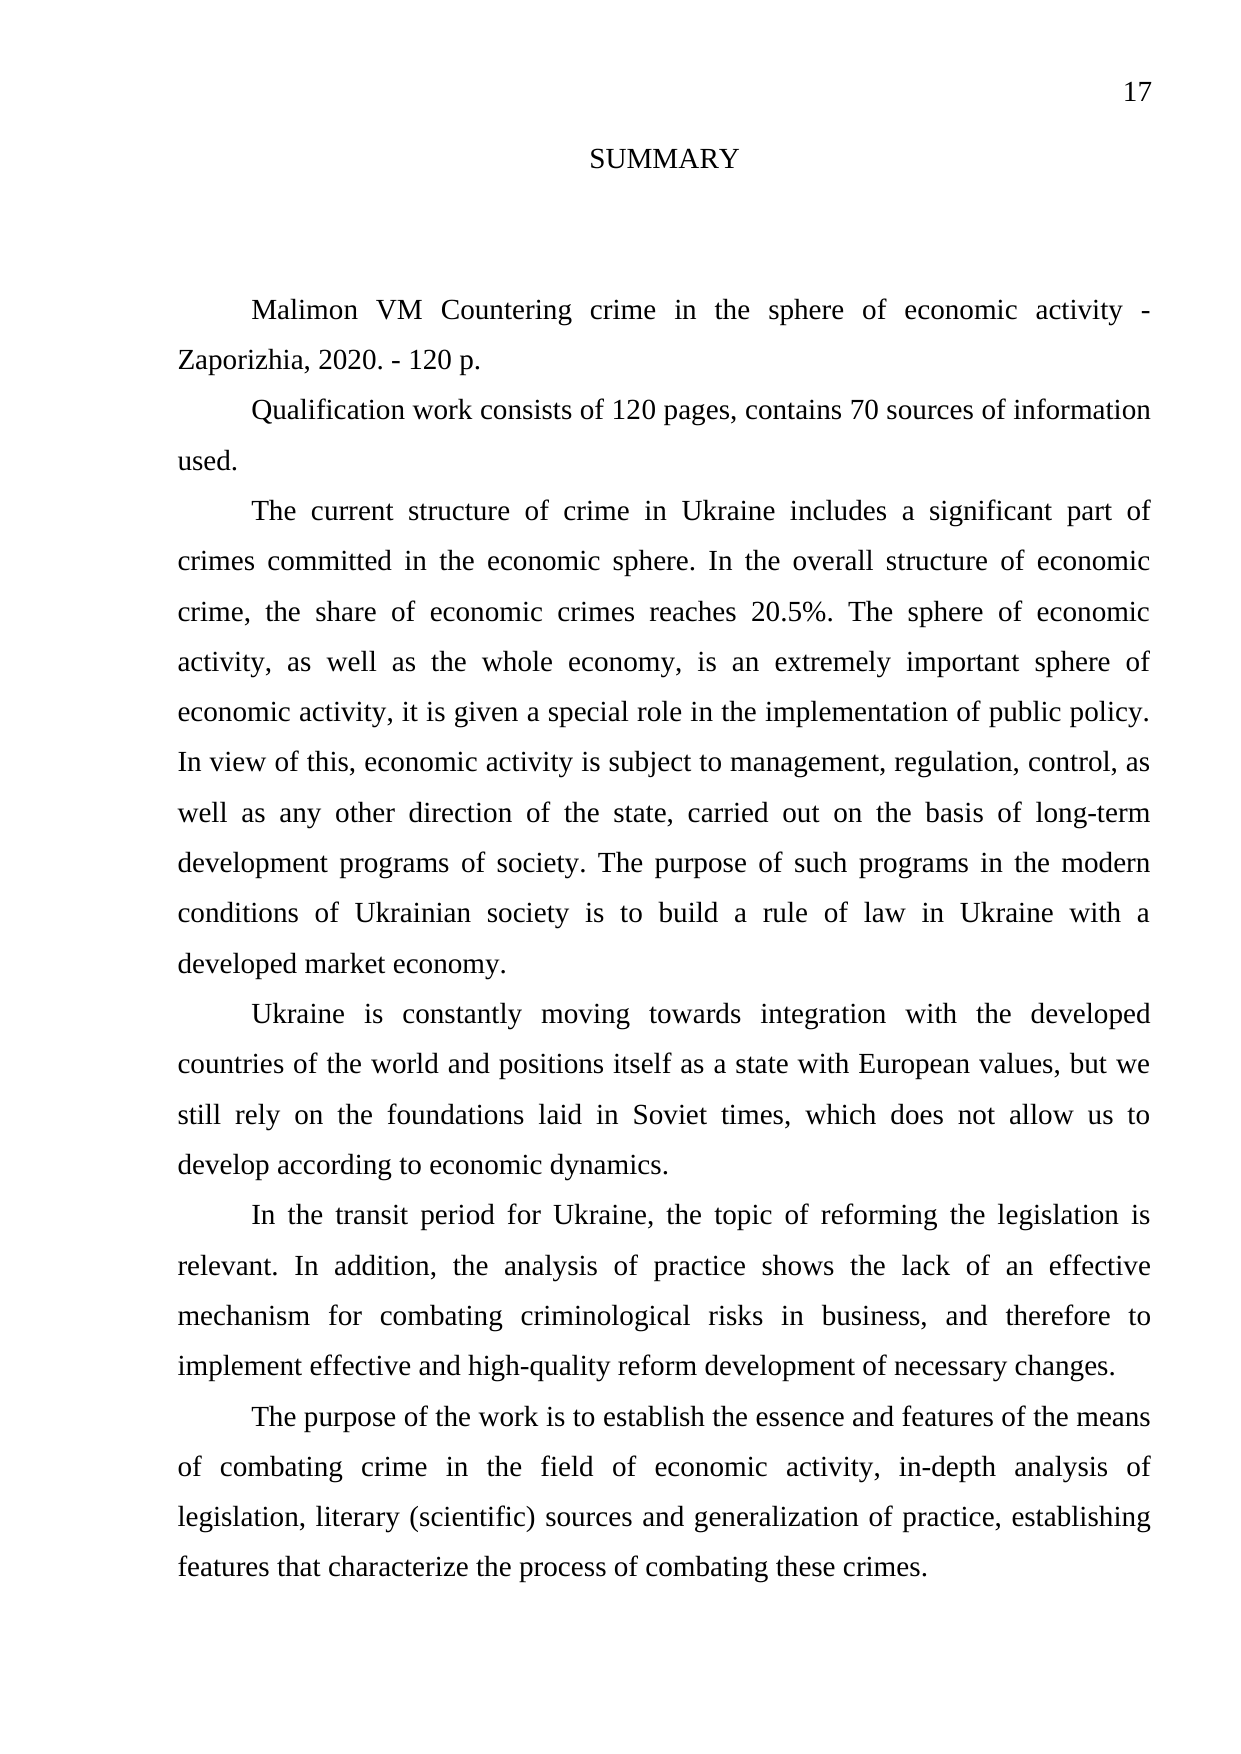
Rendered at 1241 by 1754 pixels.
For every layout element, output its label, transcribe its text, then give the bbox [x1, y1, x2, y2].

text Qualification work consists of 120 pages, contains 70 sources of information used. [177, 392, 1152, 476]
text The current structure of crime in Ukraine includes a significant part of crimes committed in the economic sphere. In the overall structure of economic crime, the share of economic crimes reaches 20.5%. The sphere of economic activity, as well as the whole economy, is an extremely important sphere of economic activity, it is given a special role in the implementation of public policy. In view of this, economic activity is subject to management, regulation, control, as well as any other direction of the state, carried out on the basis of long-term development programs of society. The purpose of such programs in the modern conditions of Ukrainian society is to build a rule of law in Ukraine with a developed market economy. [177, 493, 1152, 979]
text Ukraine is constantly moving towards integration with the developed countries of the world and positions itself as a state with European values, but we still rely on the foundations laid in Soviet times, which does not allow us to develop according to economic dynamics. [177, 996, 1152, 1181]
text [177, 141, 1152, 174]
text Malimon VM Countering crime in the sphere of economic activity - Zaporizhia, 2020. - 120 p. [177, 292, 1152, 376]
text In the transit period for Ukraine, the topic of reforming the legislation is relevant. In addition, the analysis of practice shows the lack of an effective mechanism for combating criminological risks in business, and therefore to implement effective and high-quality reform development of necessary changes. [177, 1197, 1152, 1382]
text The purpose of the work is to establish the essence and features of the means of combating crime in the field of economic activity, in-depth analysis of legislation, literary (scientific) sources and generalization of practice, establishing features that characterize the process of combating these crimes. [177, 1399, 1152, 1583]
